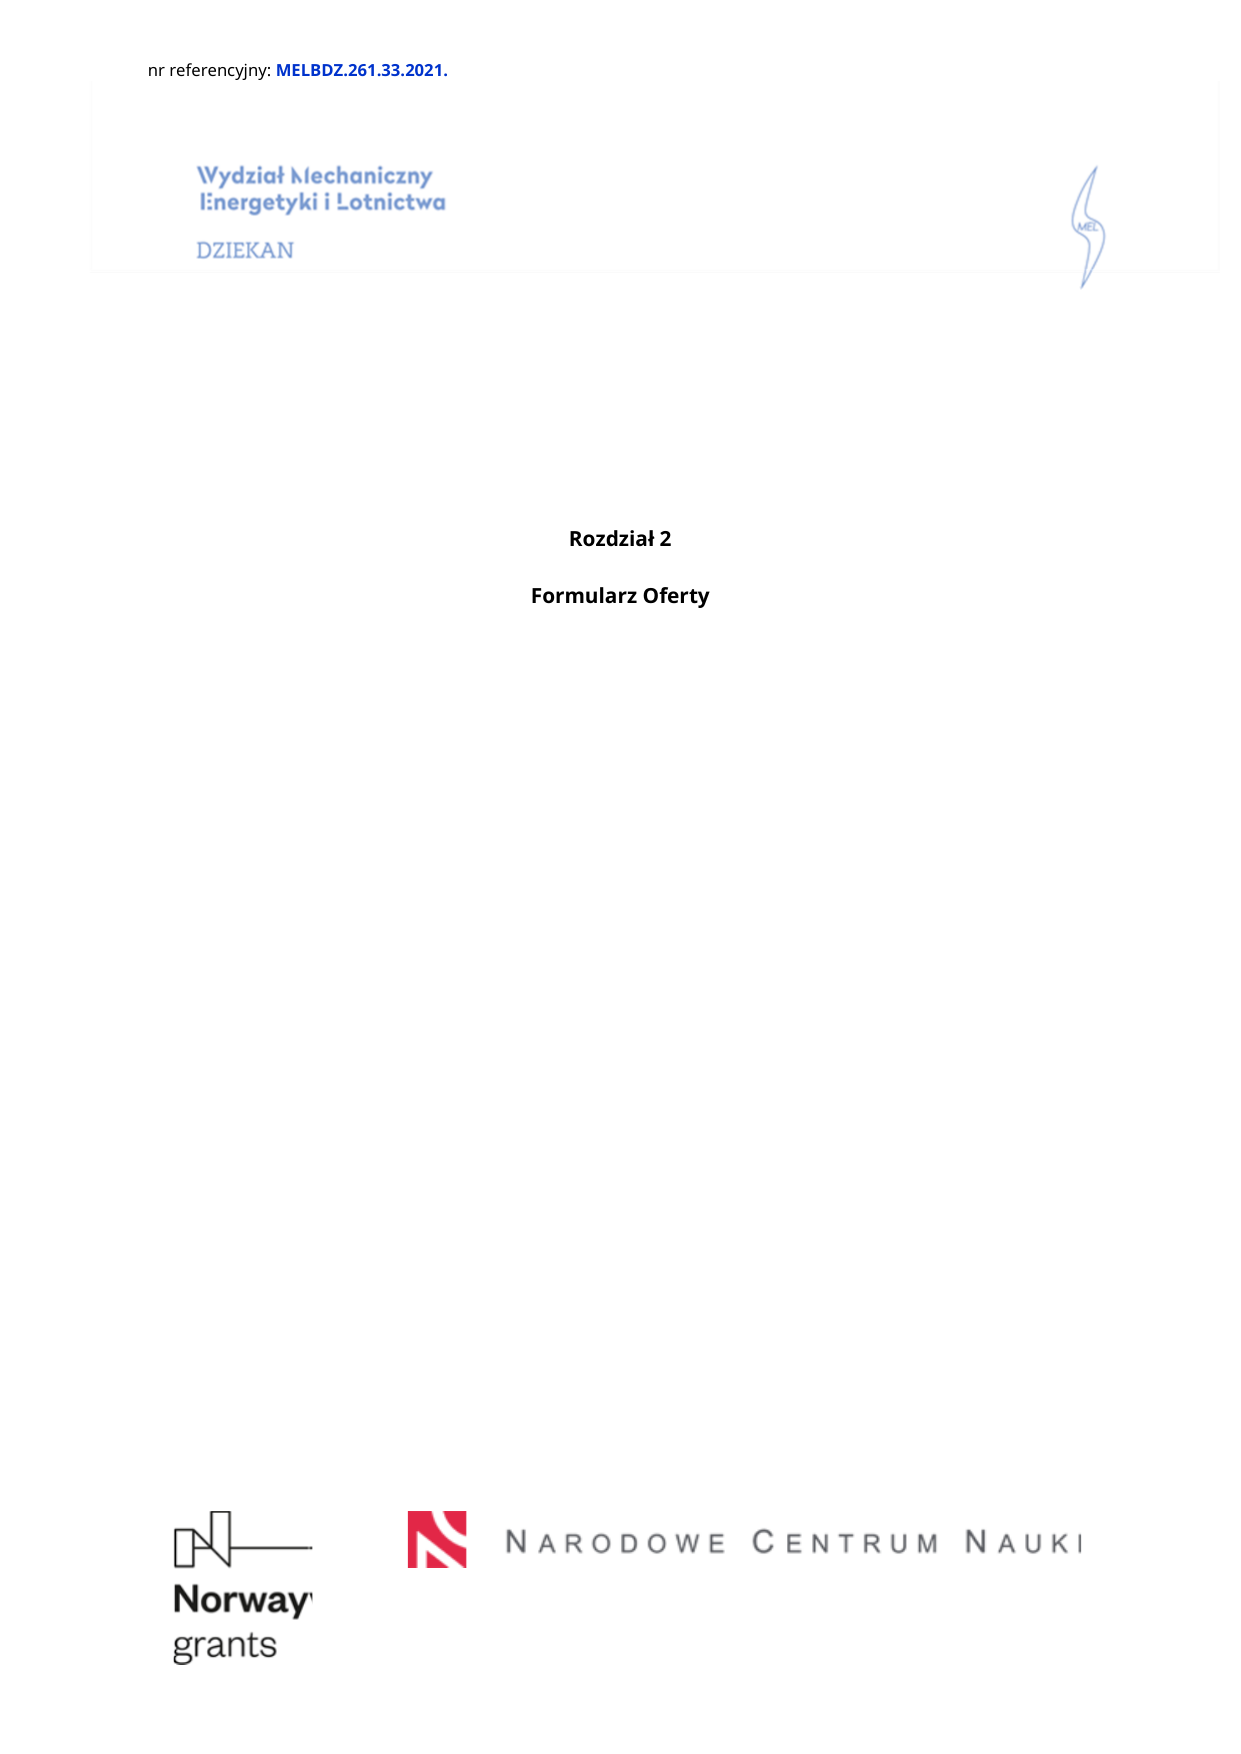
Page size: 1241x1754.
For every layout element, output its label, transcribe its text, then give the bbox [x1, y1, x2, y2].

subtitle Rozdział 2 [148, 524, 1092, 552]
picture [407, 1511, 1082, 1568]
picture [173, 1511, 313, 1665]
picture [88, 81, 1220, 291]
text Formularz Oferty [148, 581, 1092, 609]
